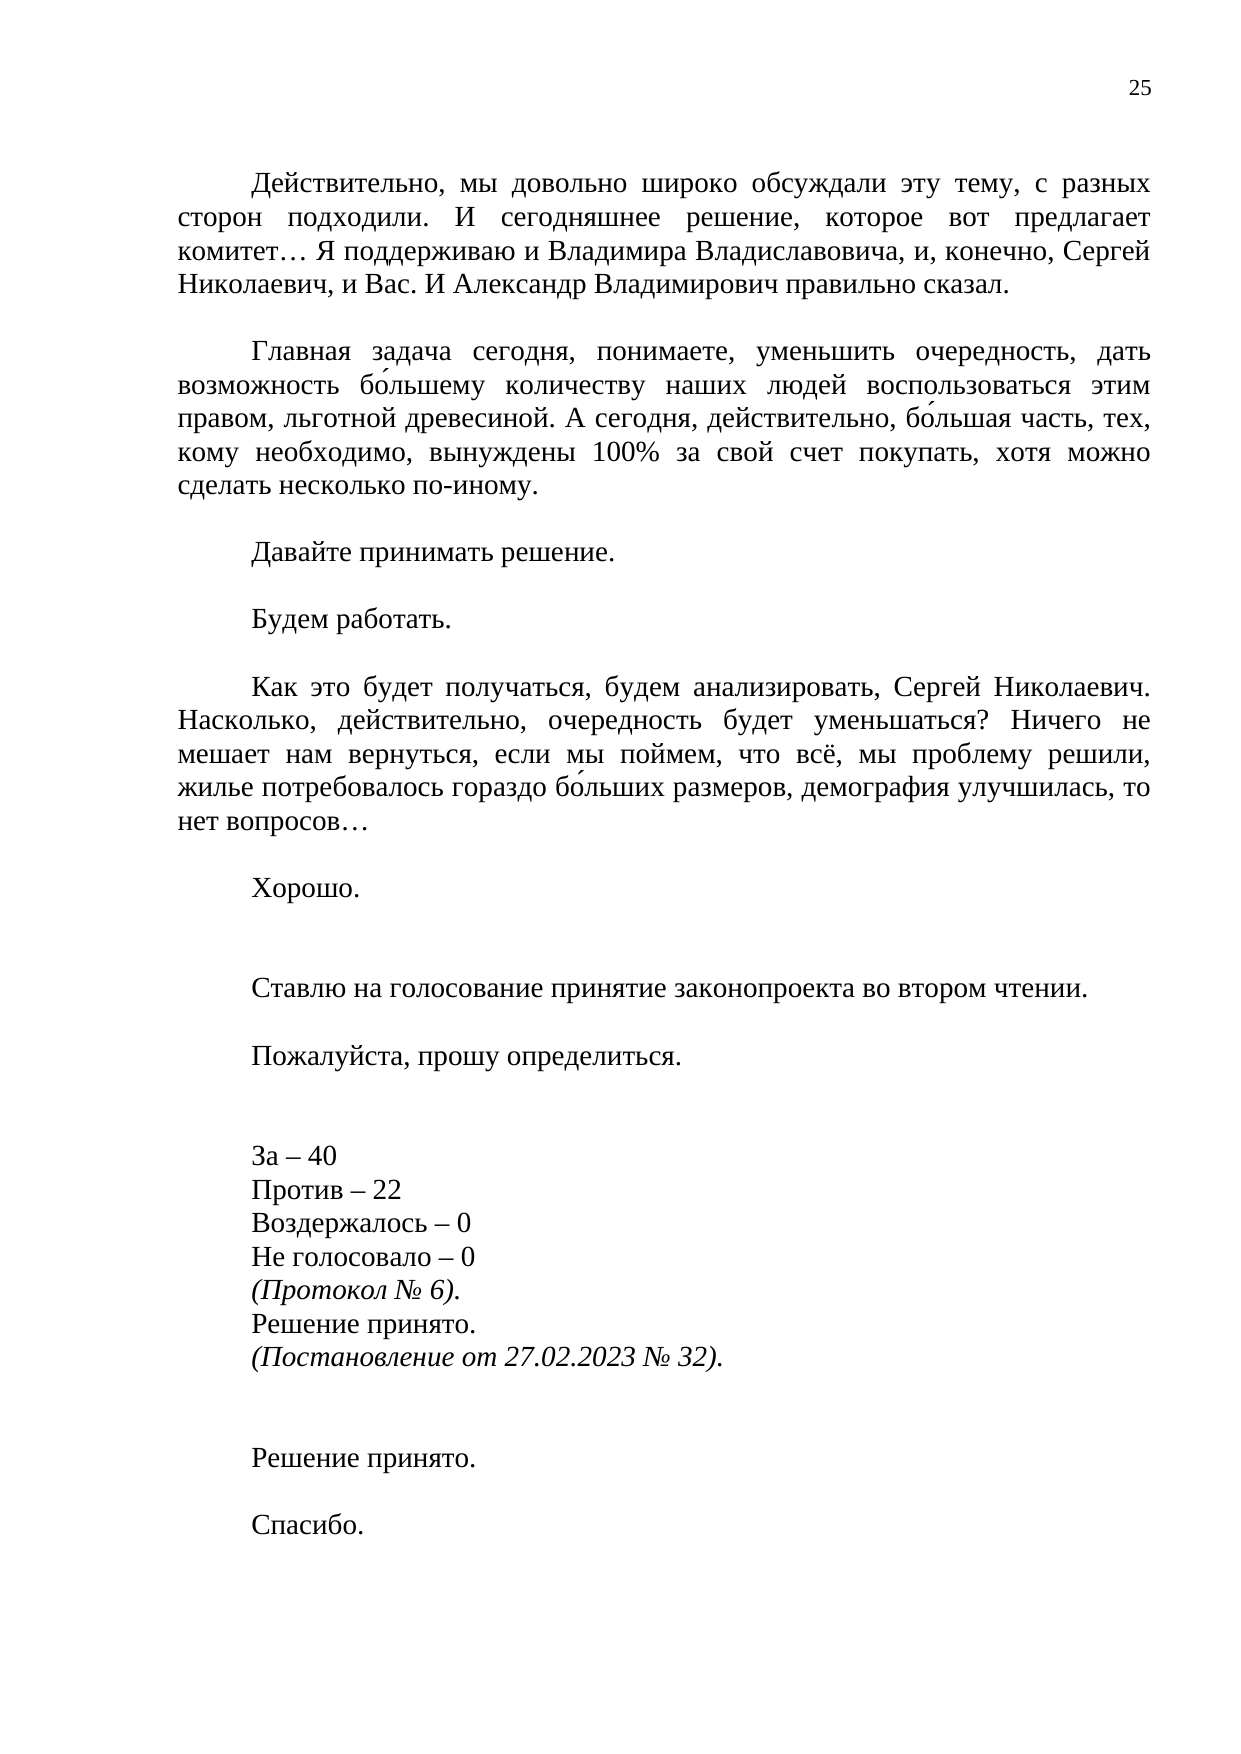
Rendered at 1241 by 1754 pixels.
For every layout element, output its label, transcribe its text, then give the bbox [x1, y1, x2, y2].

text За – 40 [177, 1138, 1152, 1172]
text Как это будет получаться, будем анализировать, Сергей Николаевич. Насколько, действительно, очередность будет уменьшаться? Ничего не мешает нам вернуться, если мы поймем, что всё, мы проблему решили, жилье потребовалось гораздо бо́льших размеров, демография улучшилась, то нет вопросов… [177, 669, 1152, 836]
text Против – 22 [177, 1172, 1152, 1205]
text Будем работать. [177, 602, 1152, 635]
text Решение принято. [177, 1440, 1152, 1474]
text Ставлю на голосование принятие законопроекта во втором чтении. [177, 971, 1152, 1004]
text Воздержалось – 0 [177, 1205, 1152, 1239]
text Не голосовало – 0 [177, 1239, 1152, 1272]
text Давайте принимать решение. [177, 534, 1152, 568]
text Хорошо. [177, 870, 1152, 903]
text (Постановление от 27.02.2023 № 32). [177, 1339, 1152, 1373]
text Пожалуйста, прошу определиться. [177, 1038, 1152, 1071]
text Действительно, мы довольно широко обсуждали эту тему, с разных сторон подходили. И сегодняшнее решение, которое вот предлагает комитет… Я поддерживаю и Владимира Владиславовича, и, конечно, Сергей Николаевич, и Вас. И Александр Владимирович правильно сказал. [177, 166, 1152, 300]
text Спасибо. [177, 1507, 1152, 1541]
text Главная задача сегодня, понимаете, уменьшить очередность, дать возможность бо́льшему количеству наших людей воспользоваться этим правом, льготной древесиной. А сегодня, действительно, бо́льшая часть, тех, кому необходимо, вынуждены 100% за свой счет покупать, хотя можно сделать несколько по-иному. [177, 333, 1152, 501]
text (Протокол № 6). [177, 1272, 1152, 1306]
text Решение принято. [177, 1306, 1152, 1339]
